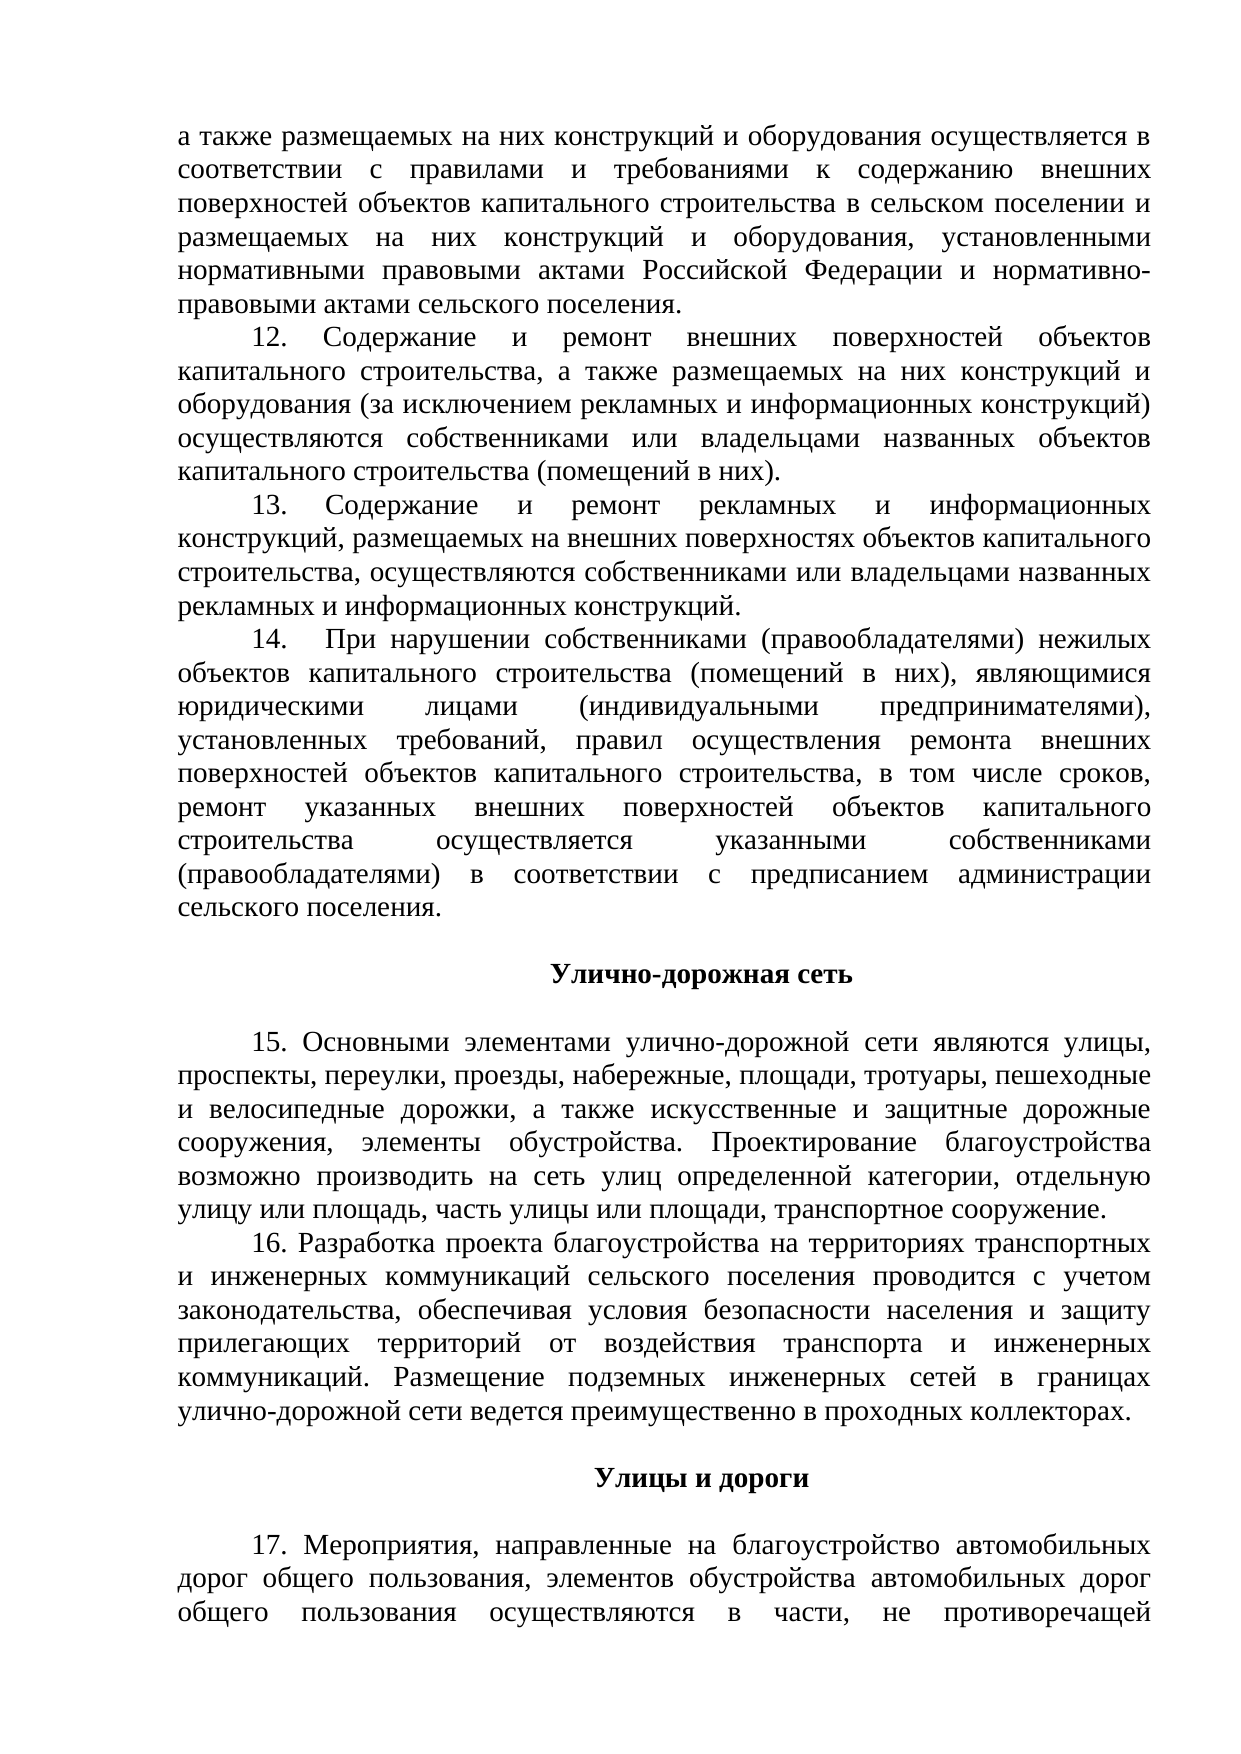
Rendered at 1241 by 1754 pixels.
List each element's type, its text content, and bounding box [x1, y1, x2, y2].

list Улицы и дороги [177, 1460, 1152, 1493]
text 12. Содержание и ремонт внешних поверхностей объектов капитального строительства, а также размещаемых на них конструкций и оборудования (за исключением рекламных и информационных конструкций) осуществляются собственниками или владельцами названных объектов капитального строительства (помещений в них). [177, 319, 1152, 487]
list 15. Основными элементами улично-дорожной сети являются улицы, проспекты, переулки, проезды, набережные, площади, тротуары, пешеходные и велосипедные дорожки, а также искусственные и защитные дорожные сооружения, элементы обустройства. Проектирование благоустройства возможно производить на сеть улиц определенной категории, отдельную улицу или площадь, часть улицы или площади, транспортное сооружение. [177, 1024, 1152, 1225]
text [177, 118, 1152, 319]
list 16. Разработка проекта благоустройства на территориях транспортных и инженерных коммуникаций сельского поселения проводится с учетом законодательства, обеспечивая условия безопасности населения и защиту прилегающих территорий от воздействия транспорта и инженерных коммуникаций. Размещение подземных инженерных сетей в границах улично-дорожной сети ведется преимущественно в проходных коллекторах. [177, 1225, 1152, 1426]
list Улично-дорожная сеть [177, 957, 1152, 990]
list Содержание и ремонт рекламных и информационных конструкций, размещаемых на внешних поверхностях объектов капитального строительства, осуществляются собственниками или владельцами названных рекламных и информационных конструкций. [177, 487, 1152, 621]
list При нарушении собственниками (правообладателями) нежилых объектов капитального строительства (помещений в них), являющимися юридическими лицами (индивидуальными предпринимателями), установленных требований, правил осуществления ремонта внешних поверхностей объектов капитального строительства, в том числе сроков, ремонт указанных внешних поверхностей объектов капитального строительства осуществляется указанными собственниками (правообладателями) в соответствии с предписанием администрации сельского поселения. [177, 621, 1152, 923]
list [177, 1527, 1152, 1627]
